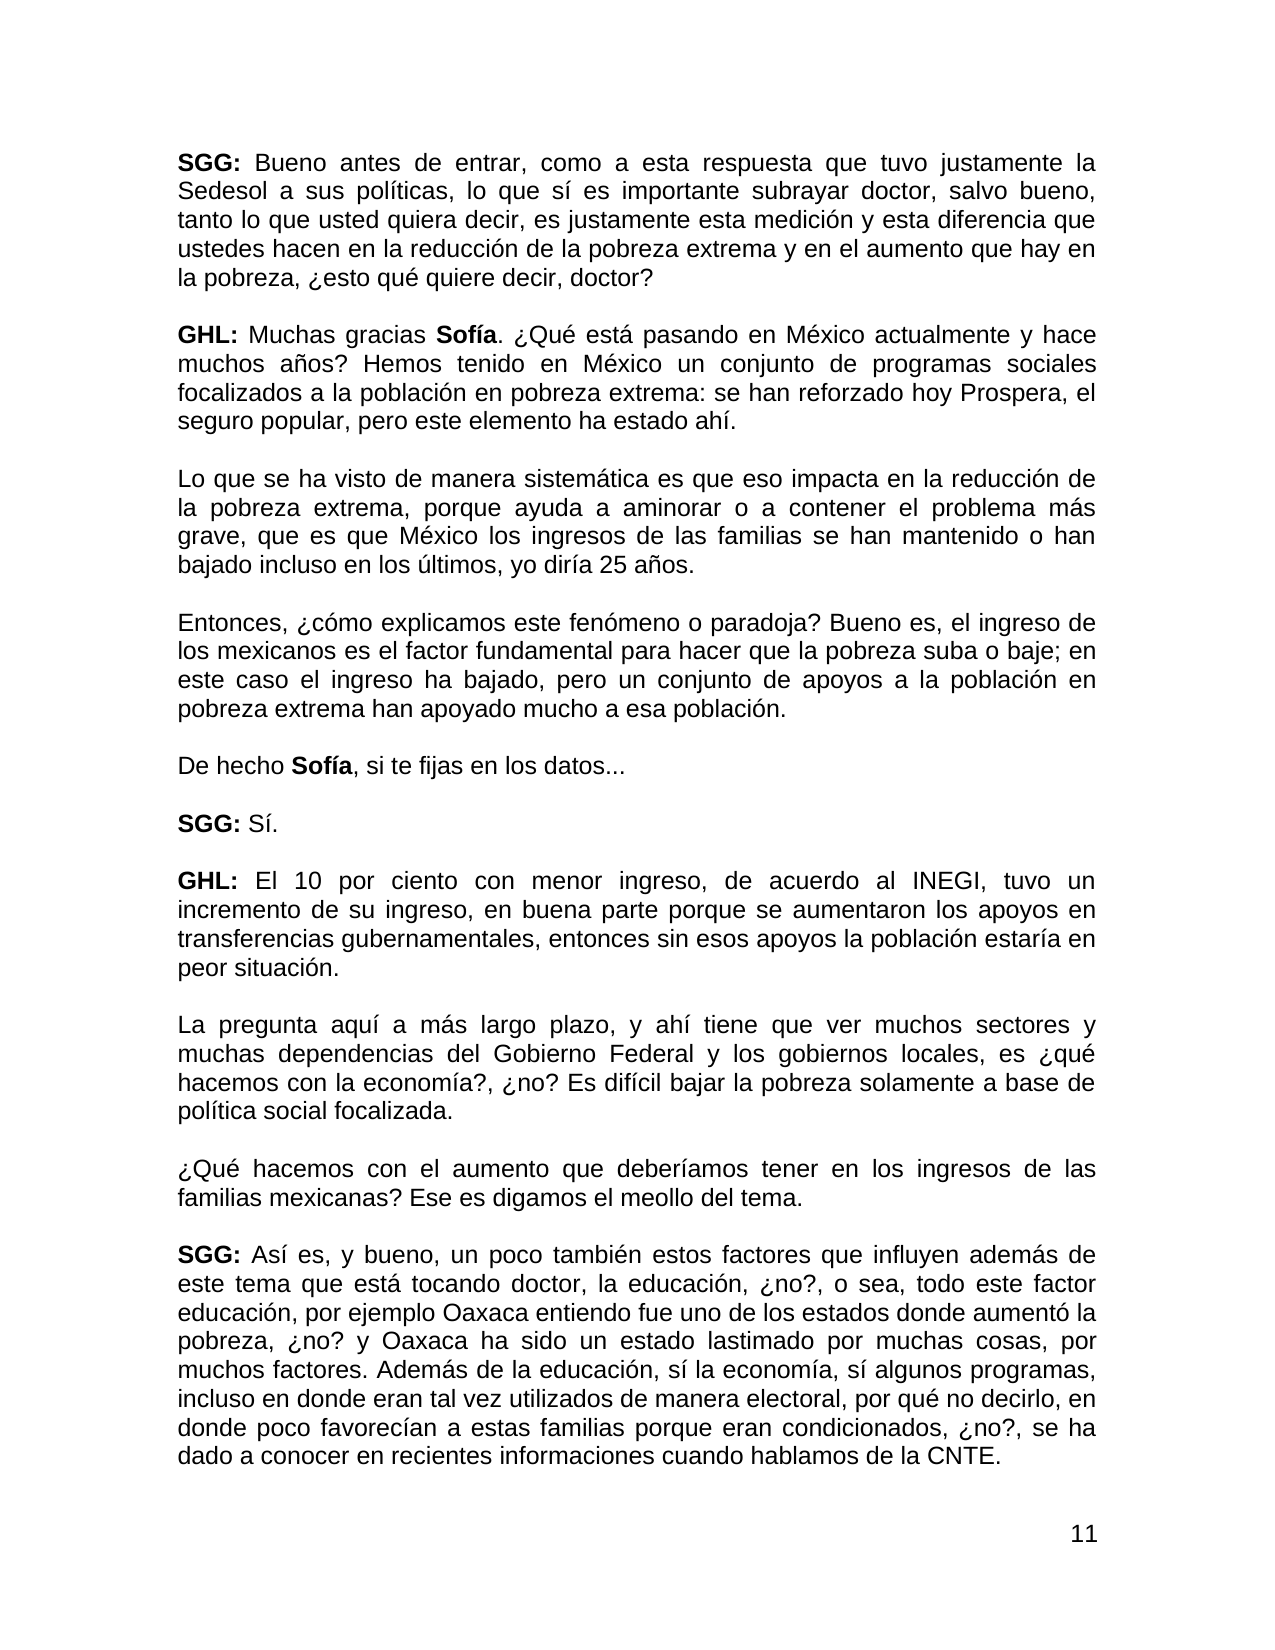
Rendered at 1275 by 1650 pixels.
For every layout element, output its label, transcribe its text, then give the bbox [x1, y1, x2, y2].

text GHL: Muchas gracias Sofía. ¿Qué está pasando en México actualmente y hace muchos años? Hemos tenido en México un conjunto de programas sociales focalizados a la población en pobreza extrema: se han reforzado hoy Prospera, el seguro popular, pero este elemento ha estado ahí. [177, 320, 1098, 435]
text De hecho Sofía, si te fijas en los datos... [177, 751, 1098, 780]
text SGG: Así es, y bueno, un poco también estos factores que influyen además de este tema que está tocando doctor, la educación, ¿no?, o sea, todo este factor educación, por ejemplo Oaxaca entiendo fue uno de los estados donde aumentó la pobreza, ¿no? y Oaxaca ha sido un estado lastimado por muchas cosas, por muchos factores. Además de la educación, sí la economía, sí algunos programas, incluso en donde eran tal vez utilizados de manera electoral, por qué no decirlo, en donde poco favorecían a estas familias porque eran condicionados, ¿no?, se ha dado a conocer en recientes informaciones cuando hablamos de la CNTE. [177, 1240, 1098, 1470]
text Entonces, ¿cómo explicamos este fenómeno o paradoja? Bueno es, el ingreso de los mexicanos es el factor fundamental para hacer que la pobreza suba o baje; en este caso el ingreso ha bajado, pero un conjunto de apoyos a la población en pobreza extrema han apoyado mucho a esa población. [177, 608, 1098, 723]
text Lo que se ha visto de manera sistemática es que eso impacta en la reducción de la pobreza extrema, porque ayuda a aminorar o a contener el problema más grave, que es que México los ingresos de las familias se han mantenido o han bajado incluso en los últimos, yo diría 25 años. [177, 464, 1098, 579]
text SGG: Bueno antes de entrar, como a esta respuesta que tuvo justamente la Sedesol a sus políticas, lo que sí es importante subrayar doctor, salvo bueno, tanto lo que usted quiera decir, es justamente esta medición y esta diferencia que ustedes hacen en la reducción de la pobreza extrema y en el aumento que hay en la pobreza, ¿esto qué quiere decir, doctor? [177, 148, 1098, 291]
text ¿Qué hacemos con el aumento que deberíamos tener en los ingresos de las familias mexicanas? Ese es digamos el meollo del tema. [177, 1154, 1098, 1211]
text SGG: Sí. [177, 809, 1098, 838]
text La pregunta aquí a más largo plazo, y ahí tiene que ver muchos sectores y muchas dependencias del Gobierno Federal y los gobiernos locales, es ¿qué hacemos con la economía?, ¿no? Es difícil bajar la pobreza solamente a base de política social focalizada. [177, 1010, 1098, 1125]
text GHL: El 10 por ciento con menor ingreso, de acuerdo al INEGI, tuvo un incremento de su ingreso, en buena parte porque se aumentaron los apoyos en transferencias gubernamentales, entonces sin esos apoyos la población estaría en peor situación. [177, 866, 1098, 981]
